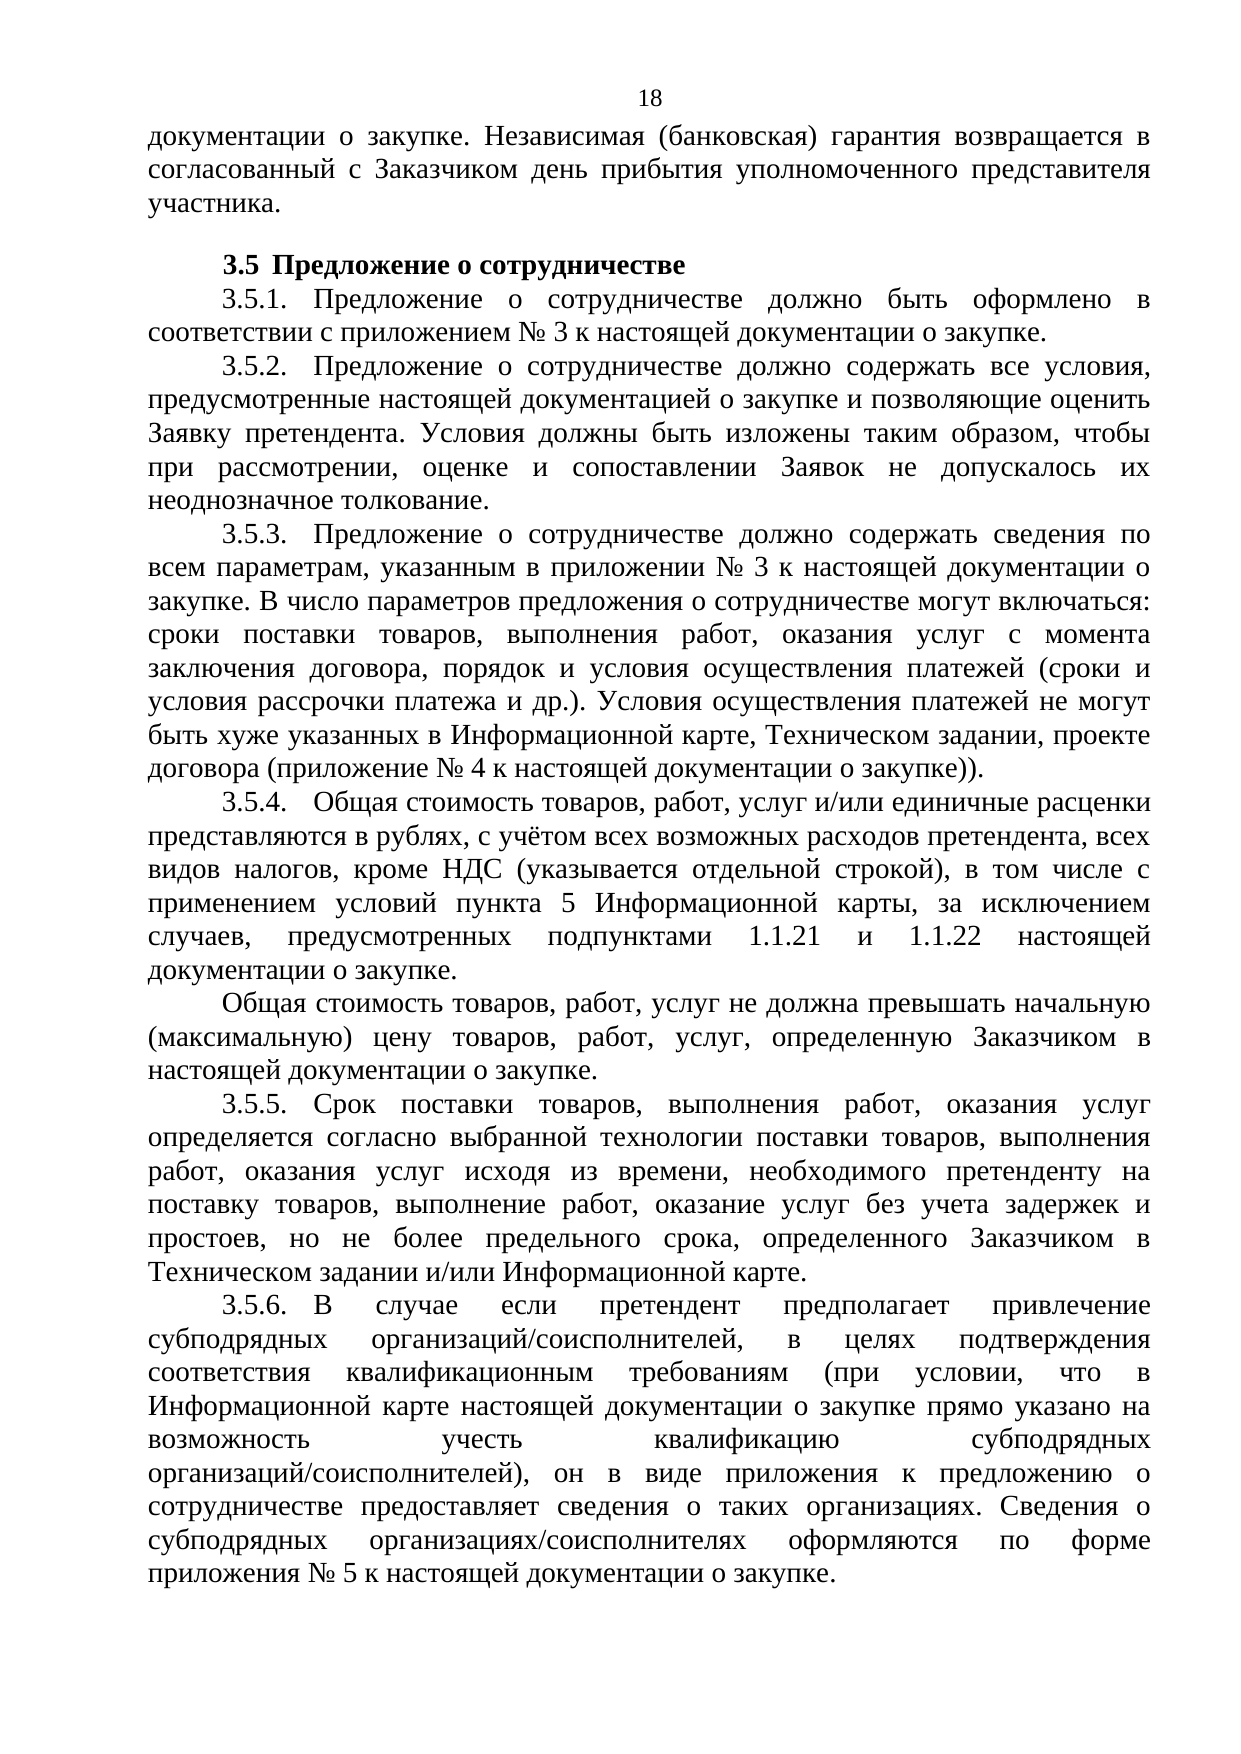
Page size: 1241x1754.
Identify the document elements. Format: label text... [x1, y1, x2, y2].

list Предложение о сотрудничестве должно содержать сведения по всем параметрам, указанным в приложении № 3 к настоящей документации о закупке. В число параметров предложения о сотрудничестве могут включаться: сроки поставки товаров, выполнения работ, оказания услуг с момента заключения договора, порядок и условия осуществления платежей (сроки и условия рассрочки платежа и др.). Условия осуществления платежей не могут быть хуже указанных в Информационной карте, Техническом задании, проекте договора (приложение № 4 к настоящей документации о закупке)). [148, 516, 1152, 784]
list Срок поставки товаров, выполнения работ, оказания услуг определяется согласно выбранной технологии поставки товаров, выполнения работ, оказания услуг исходя из времени, необходимого претенденту на поставку товаров, выполнение работ, оказание услуг без учета задержек и простоев, но не более предельного срока, определенного Заказчиком в Техническом задании и/или Информационной карте. [148, 1086, 1152, 1287]
list Общая стоимость товаров, работ, услуг и/или единичные расценки представляются в рублях, с учётом всех возможных расходов претендента, всех видов налогов, кроме НДС (указывается отдельной строкой), в том числе с применением условий пункта 5 Информационной карты, за исключением случаев, предусмотренных подпунктами 1.1.21 и 1.1.22 настоящей документации о закупке. [148, 784, 1152, 985]
list Предложение о сотрудничестве должно содержать все условия, предусмотренные настоящей документацией о закупке и позволяющие оценить Заявку претендента. Условия должны быть изложены таким образом, чтобы при рассмотрении, оценке и сопоставлении Заявок не допускалось их неоднозначное толкование. [148, 348, 1152, 516]
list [148, 118, 1152, 219]
text Общая стоимость товаров, работ, услуг не должна превышать начальную (максимальную) цену товаров, работ, услуг, определенную Заказчиком в настоящей документации о закупке. [148, 985, 1152, 1086]
text 3.5.6. В случае если претендент предполагает привлечение субподрядных организаций/соисполнителей, в целях подтверждения соответствия квалификационным требованиям (при условии, что в Информационной карте настоящей документации о закупке прямо указано на возможность учесть квалификацию субподрядных организаций/соисполнителей), он в виде приложения к предложению о сотрудничестве предоставляет сведения о таких организациях. Сведения о субподрядных организациях/соисполнителях оформляются по форме приложения № 5 к настоящей документации о закупке. [148, 1287, 1152, 1589]
list Предложение о сотрудничестве должно быть оформлено в соответствии с приложением № 3 к настоящей документации о закупке. [148, 281, 1152, 348]
subtitle Предложение о сотрудничестве [148, 247, 1152, 281]
